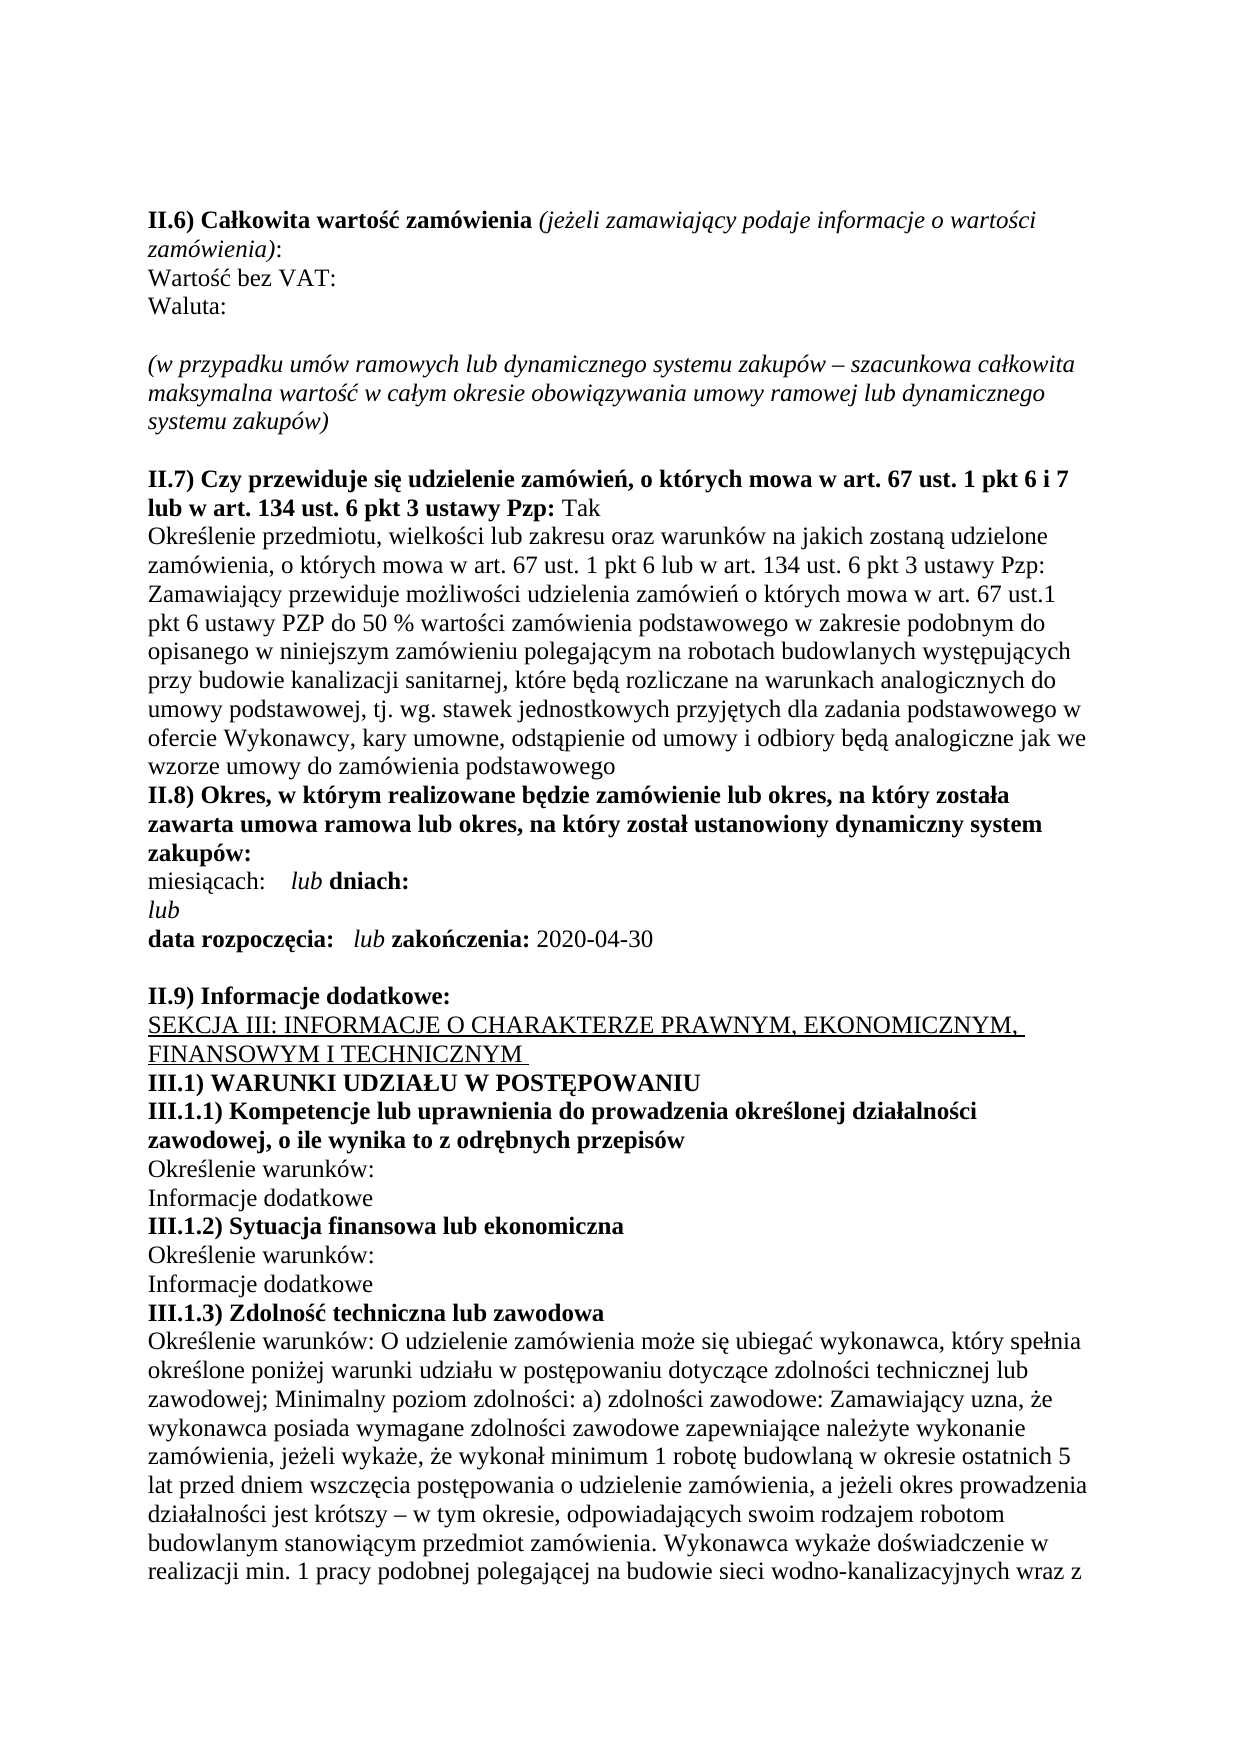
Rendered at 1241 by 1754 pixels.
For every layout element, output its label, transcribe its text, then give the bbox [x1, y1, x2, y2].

text II.6) Całkowita wartość zamówienia (jeżeli zamawiający podaje informacje o wartości zamówienia): Wartość bez VAT: Waluta: [148, 148, 1093, 320]
text III.1) WARUNKI UDZIAŁU W POSTĘPOWANIU [148, 1068, 1093, 1096]
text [148, 1096, 1093, 1585]
text SEKCJA III: INFORMACJE O CHARAKTERZE PRAWNYM, EKONOMICZNYM, FINANSOWYM I TECHNICZNYM [148, 1010, 1093, 1068]
text II.7) Czy przewiduje się udzielenie zamówień, o których mowa w art. 67 ust. 1 pkt 6 i 7 lub w art. 134 ust. 6 pkt 3 ustawy Pzp: Tak Określenie przedmiotu, wielkości lub zakresu oraz warunków na jakich zostaną udzielone zamówienia, o których mowa w art. 67 ust. 1 pkt 6 lub w art. 134 ust. 6 pkt 3 ustawy Pzp: Zamawiający przewiduje możliwości udzielenia zamówień o których mowa w art. 67 ust.1 pkt 6 ustawy PZP do 50 % wartości zamówienia podstawowego w zakresie podobnym do opisanego w niniejszym zamówieniu polegającym na robotach budowlanych występujących przy budowie kanalizacji sanitarnej, które będą rozliczane na warunkach analogicznych do umowy podstawowej, tj. wg. stawek jednostkowych przyjętych dla zadania podstawowego w ofercie Wykonawcy, kary umowne, odstąpienie od umowy i odbiory będą analogiczne jak we wzorze umowy do zamówienia podstawowego II.8) Okres, w którym realizowane będzie zamówienie lub okres, na który została zawarta umowa ramowa lub okres, na który został ustanowiony dynamiczny system zakupów: miesiącach: lub dniach: lub data rozpoczęcia: lub zakończenia: 2020-04-30 II.9) Informacje dodatkowe: [148, 435, 1093, 1010]
text (w przypadku umów ramowych lub dynamicznego systemu zakupów – szacunkowa całkowita maksymalna wartość w całym okresie obowiązywania umowy ramowej lub dynamicznego systemu zakupów) [148, 320, 1093, 435]
